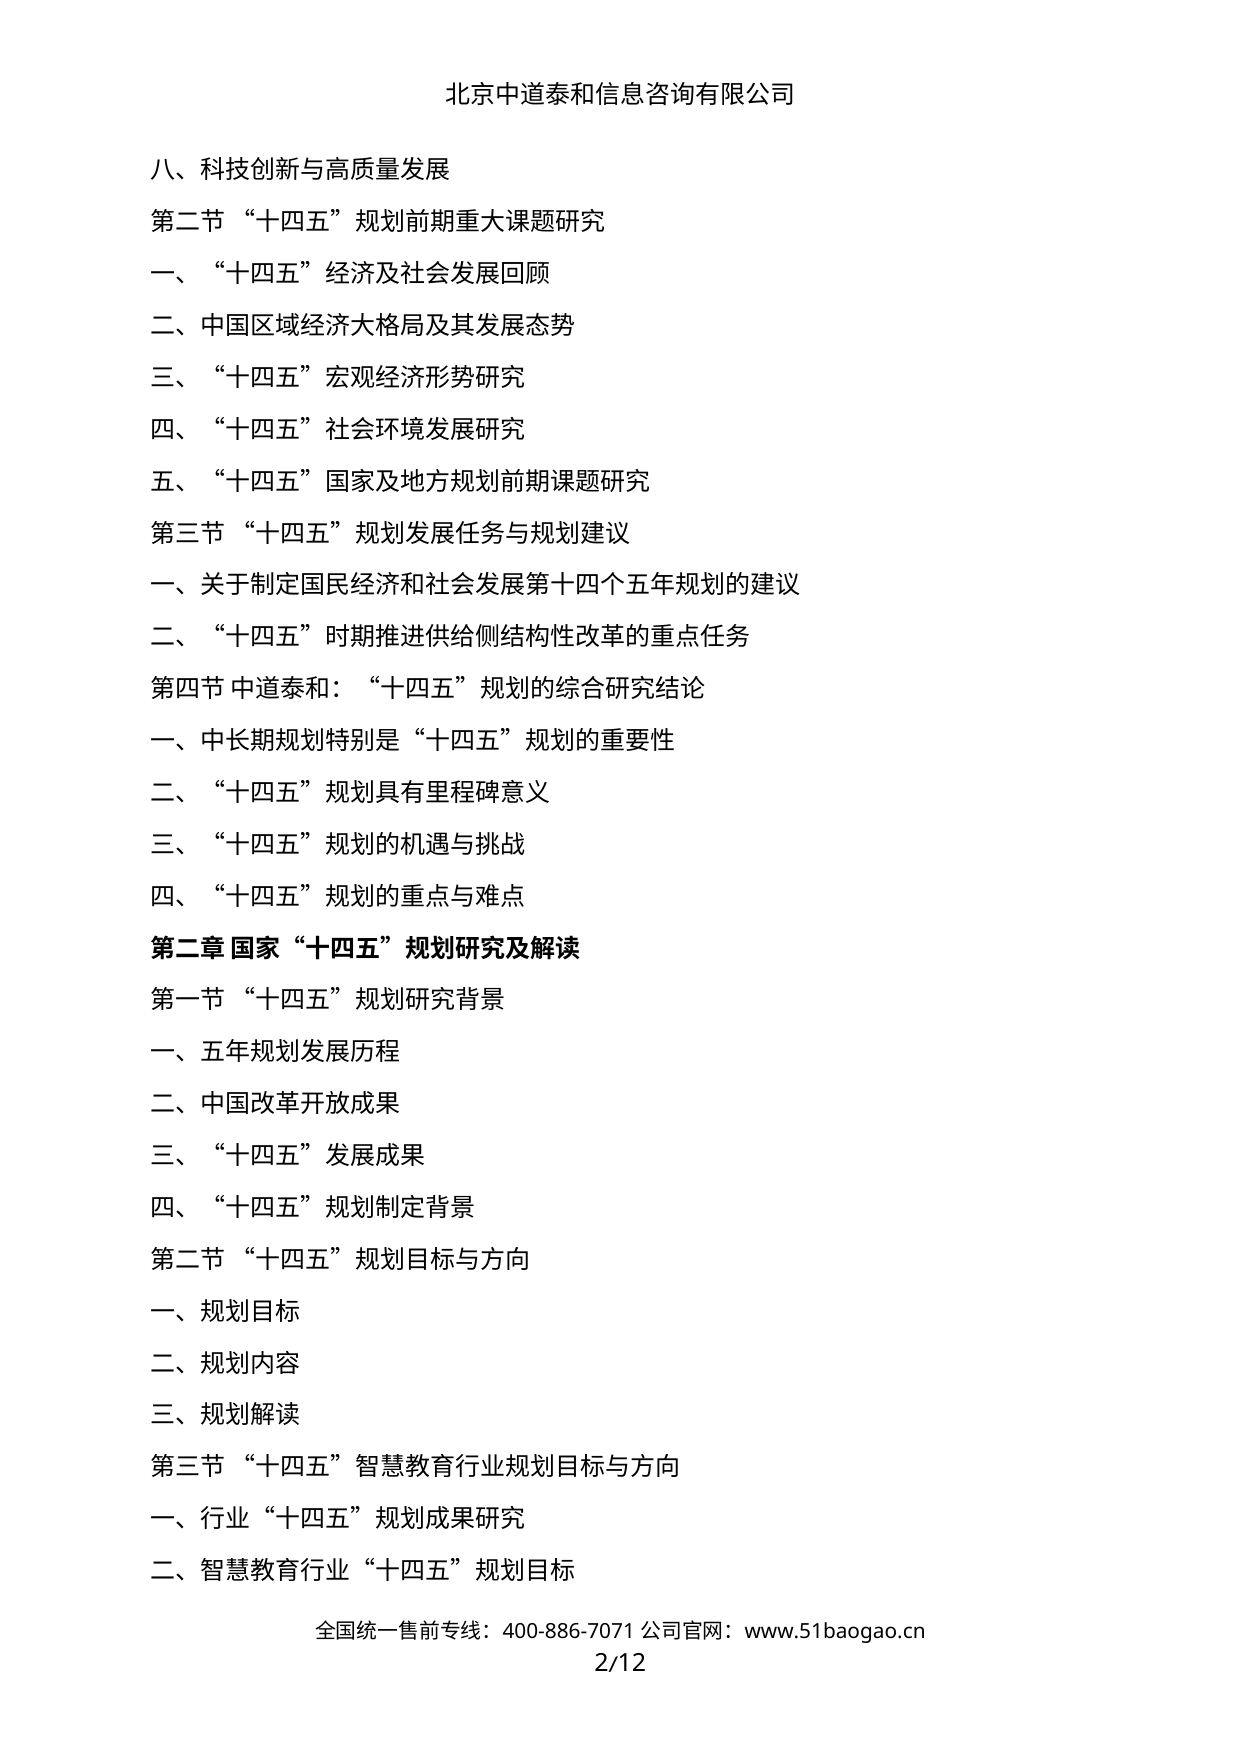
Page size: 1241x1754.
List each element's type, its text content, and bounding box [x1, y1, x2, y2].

text 三、“十四五”宏观经济形势研究 [150, 357, 1090, 394]
text 第二节 “十四五”规划前期重大课题研究 [150, 202, 1090, 238]
text 第三节 “十四五”规划发展任务与规划建议 [150, 513, 1090, 549]
text 一、规划目标 [150, 1291, 1090, 1327]
text 一、五年规划发展历程 [150, 1032, 1090, 1068]
text 四、“十四五”规划的重点与难点 [150, 876, 1090, 912]
text 一、“十四五”经济及社会发展回顾 [150, 254, 1090, 290]
text 三、“十四五”规划的机遇与挑战 [150, 824, 1090, 861]
text 第二节 “十四五”规划目标与方向 [150, 1239, 1090, 1276]
text 四、“十四五”社会环境发展研究 [150, 409, 1090, 446]
text 二、智慧教育行业“十四五”规划目标 [150, 1551, 1090, 1587]
text 二、“十四五”规划具有里程碑意义 [150, 772, 1090, 809]
text 三、规划解读 [150, 1395, 1090, 1431]
text 二、中国区域经济大格局及其发展态势 [150, 306, 1090, 342]
text 一、中长期规划特别是“十四五”规划的重要性 [150, 721, 1090, 757]
text 第三节 “十四五”智慧教育行业规划目标与方向 [150, 1447, 1090, 1483]
text 三、“十四五”发展成果 [150, 1136, 1090, 1172]
text 二、中国改革开放成果 [150, 1084, 1090, 1120]
text 一、关于制定国民经济和社会发展第十四个五年规划的建议 [150, 565, 1090, 601]
text 第一节 “十四五”规划研究背景 [150, 980, 1090, 1016]
text 二、规划内容 [150, 1343, 1090, 1379]
text 二、“十四五”时期推进供给侧结构性改革的重点任务 [150, 617, 1090, 653]
text 四、“十四五”规划制定背景 [150, 1187, 1090, 1224]
text 八、科技创新与高质量发展 [150, 150, 1090, 186]
text 第四节 中道泰和：“十四五”规划的综合研究结论 [150, 669, 1090, 705]
text 第二章 国家“十四五”规划研究及解读 [150, 928, 1090, 964]
text 五、“十四五”国家及地方规划前期课题研究 [150, 461, 1090, 497]
text 一、行业“十四五”规划成果研究 [150, 1499, 1090, 1535]
